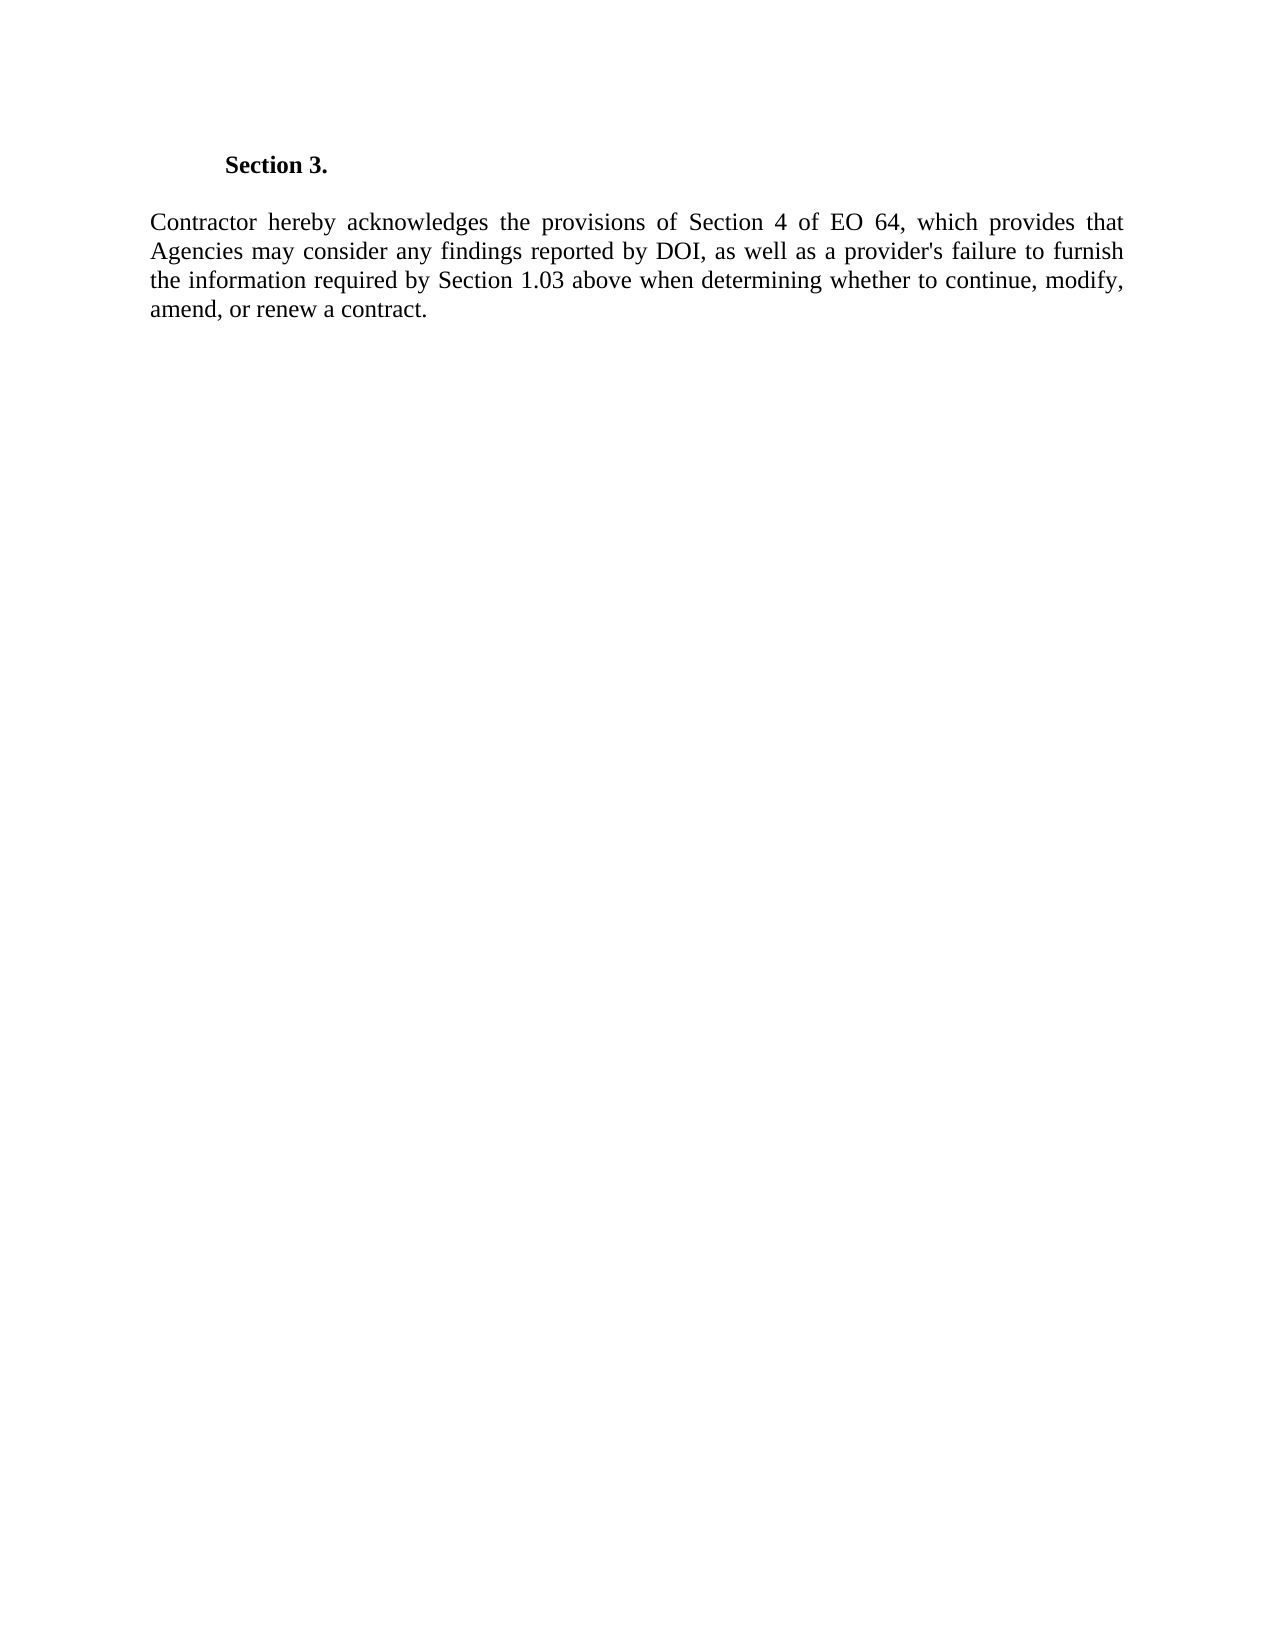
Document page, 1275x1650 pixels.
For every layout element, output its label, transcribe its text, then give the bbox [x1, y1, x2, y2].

text Contractor hereby acknowledges the provisions of Section 4 of EO 64, which provides that Agencies may consider any findings reported by DOI, as well as a provider's failure to furnish the information required by Section 1.03 above when determining whether to continue, modify, amend, or renew a contract. [150, 207, 1125, 322]
text Section 3. [150, 150, 1125, 179]
